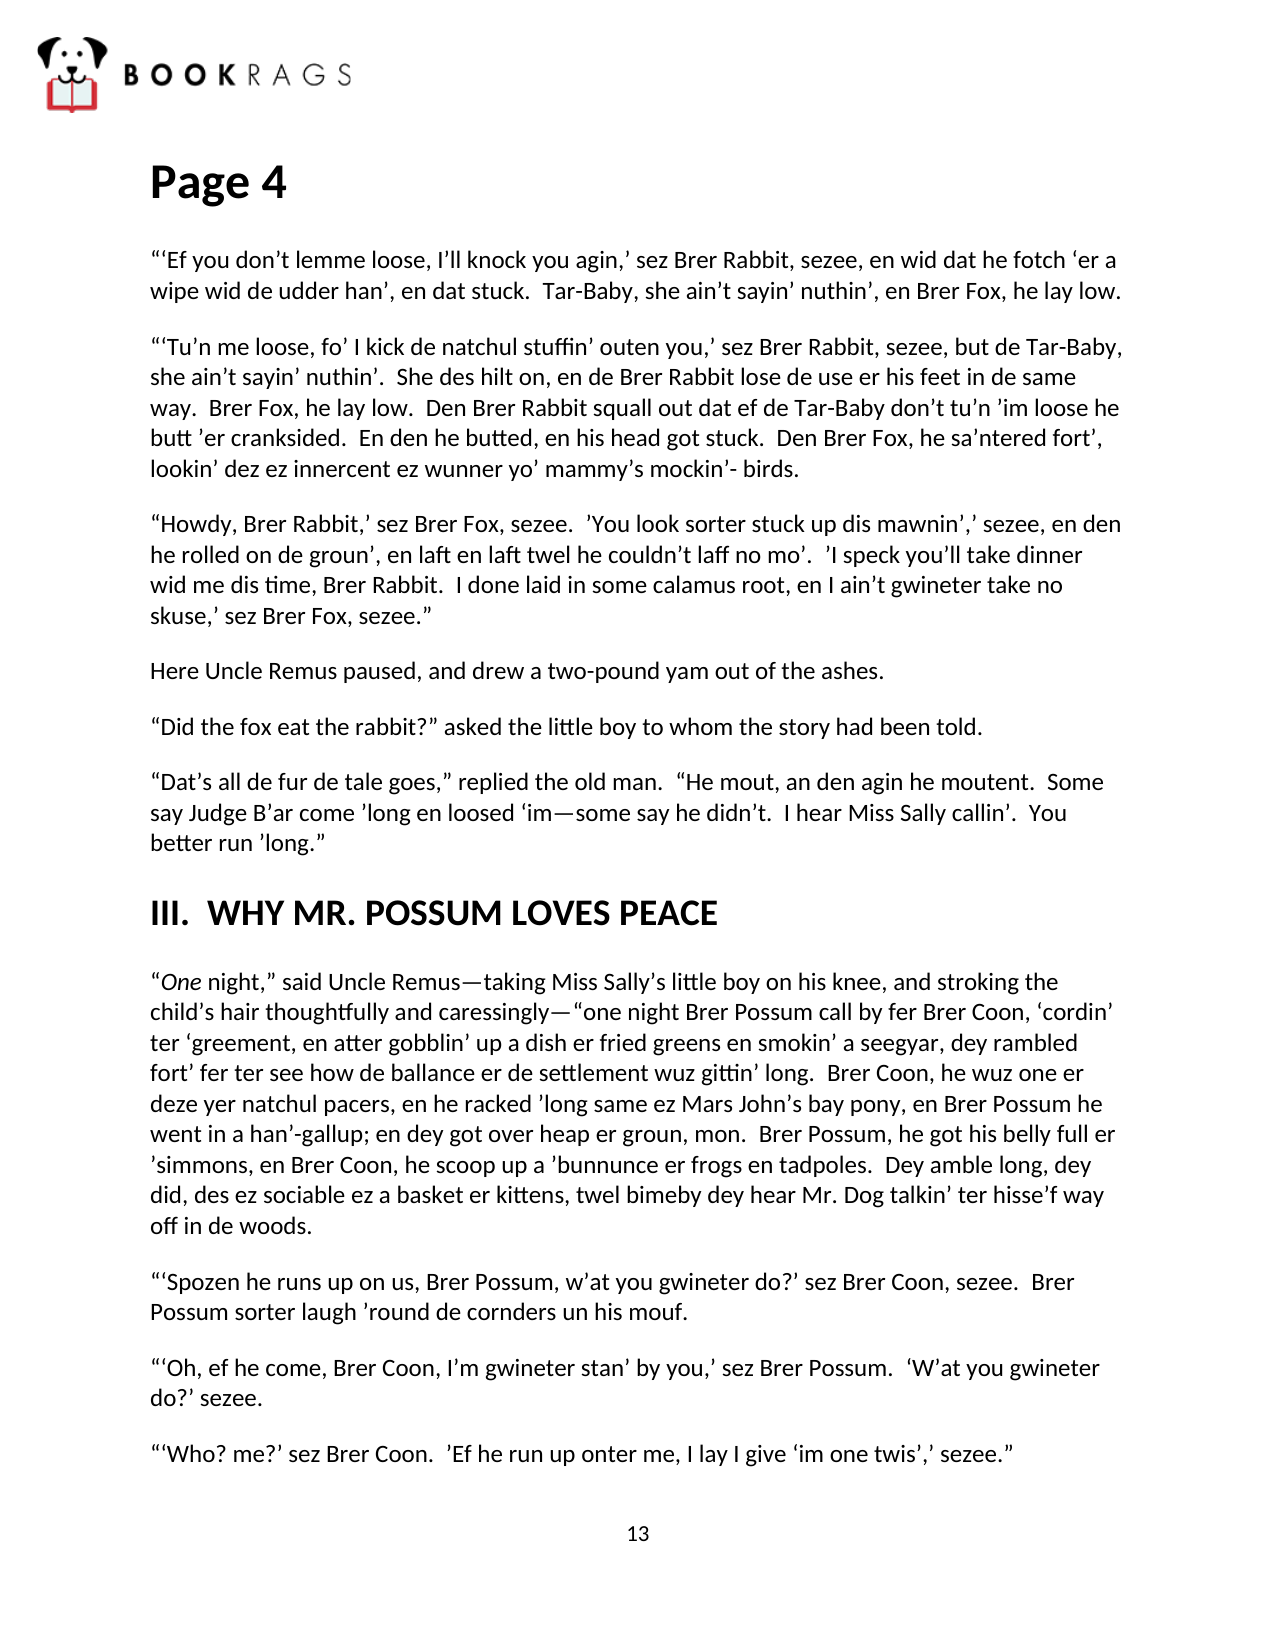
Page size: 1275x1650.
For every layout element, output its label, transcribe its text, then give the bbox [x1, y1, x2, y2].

text Page 4 [150, 150, 1125, 211]
text “‘Oh, ef he come, Brer Coon, I’m gwineter stan’ by you,’ sez Brer Possum. ‘W’at you gwineter do?’ sezee. [150, 1352, 1125, 1413]
picture [37, 37, 351, 113]
text III. WHY MR. POSSUM LOVES PEACE [150, 889, 1125, 935]
text “‘Spozen he runs up on us, Brer Possum, w’at you gwineter do?’ sez Brer Coon, sezee. Brer Possum sorter laugh ’round de cornders un his mouf. [150, 1266, 1125, 1327]
text “‘Ef you don’t lemme loose, I’ll knock you agin,’ sez Brer Rabbit, sezee, en wid dat he fotch ‘er a wipe wid de udder han’, en dat stuck. Tar-Baby, she ain’t sayin’ nuthin’, en Brer Fox, he lay low. [150, 244, 1125, 306]
text “‘Who? me?’ sez Brer Coon. ’Ef he run up onter me, I lay I give ‘im one twis’,’ sezee.” [150, 1438, 1125, 1468]
text Here Uncle Remus paused, and drew a two-pound yam out of the ashes. [150, 655, 1125, 686]
text “Dat’s all de fur de tale goes,” replied the old man. “He mout, an den agin he moutent. Some say Judge B’ar come ’long en loosed ‘im—­some say he didn’t. I hear Miss Sally callin’. You better run ’long.” [150, 766, 1125, 858]
text “‘Tu’n me loose, fo’ I kick de natchul stuffin’ outen you,’ sez Brer Rabbit, sezee, but de Tar-Baby, she ain’t sayin’ nuthin’. She des hilt on, en de Brer Rabbit lose de use er his feet in de same way. Brer Fox, he lay low. Den Brer Rabbit squall out dat ef de Tar-Baby don’t tu’n ’im loose he butt ’er cranksided. En den he butted, en his head got stuck. Den Brer Fox, he sa’ntered fort’, lookin’ dez ez innercent ez wunner yo’ mammy’s mockin’- birds. [150, 331, 1125, 483]
text “Did the fox eat the rabbit?” asked the little boy to whom the story had been told. [150, 711, 1125, 741]
text “Howdy, Brer Rabbit,’ sez Brer Fox, sezee. ’You look sorter stuck up dis mawnin’,’ sezee, en den he rolled on de groun’, en laft en laft twel he couldn’t laff no mo’. ’I speck you’ll take dinner wid me dis time, Brer Rabbit. I done laid in some calamus root, en I ain’t gwineter take no skuse,’ sez Brer Fox, sezee.” [150, 508, 1125, 630]
text “One night,” said Uncle Remus—­taking Miss Sally’s little boy on his knee, and stroking the child’s hair thoughtfully and caressingly—­“one night Brer Possum call by fer Brer Coon, ‘cordin’ ter ‘greement, en atter gobblin’ up a dish er fried greens en smokin’ a seegyar, dey rambled fort’ fer ter see how de ballance er de settlement wuz gittin’ long. Brer Coon, he wuz one er deze yer natchul pacers, en he racked ’long same ez Mars John’s bay pony, en Brer Possum he went in a han’-gallup; en dey got over heap er groun, mon. Brer Possum, he got his belly full er ’simmons, en Brer Coon, he scoop up a ’bunnunce er frogs en tadpoles. Dey amble long, dey did, des ez sociable ez a basket er kittens, twel bimeby dey hear Mr. Dog talkin’ ter hisse’f way off in de woods. [150, 966, 1125, 1241]
